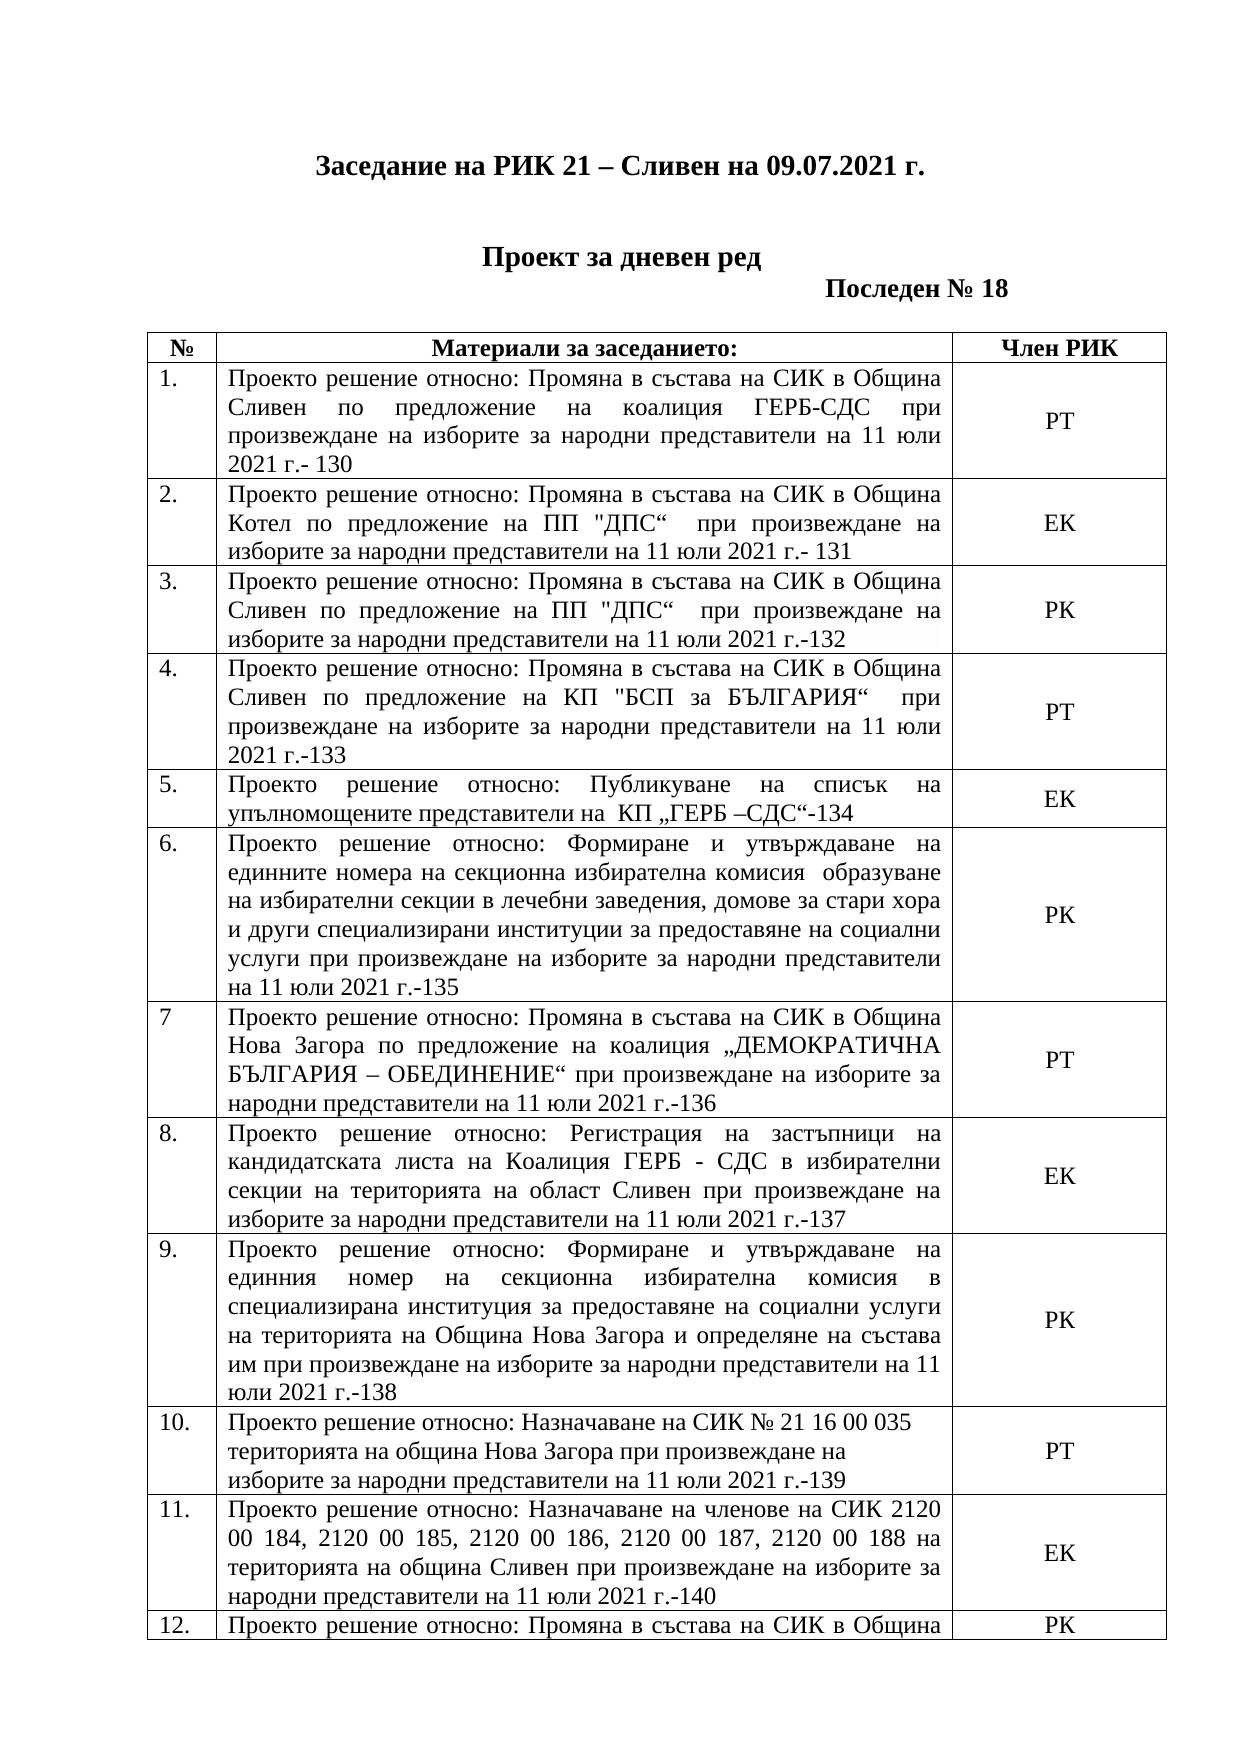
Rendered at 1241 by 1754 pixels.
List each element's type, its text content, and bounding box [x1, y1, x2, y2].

table_cell Проекто решение относно: Назначаване на СИК № 21 16 00 035 територията на община Нова Загора при произвеждане на изборите за народни представители на 11 юли 2021 г.-139 [217, 1407, 952, 1493]
table_cell [148, 566, 216, 652]
table_cell [148, 479, 216, 565]
table_cell РК [953, 1611, 1166, 1639]
table_cell Проекто решение относно: Регистрация на застъпници на кандидатската листа на Коалиция ГЕРБ - СДС в избирателни секции на територията на област Сливен при произвеждане на изборите за народни представители на 11 юли 2021 г.-137 [217, 1118, 952, 1233]
table_cell РК [953, 566, 1166, 652]
table_cell 11. [148, 1495, 216, 1609]
table_cell Проекто решение относно: Промяна в състава на СИК в Община Котел по предложение на ПП "ДПС“ при произвеждане на изборите за народни представители на 11 юли 2021 г.- 131 [217, 479, 952, 565]
table_cell Проекто решение относно: Промяна в състава на СИК в Община Нова Загора по предложение на коалиция „ДЕМОКРАТИЧНА БЪЛГАРИЯ – ОБЕДИНЕНИЕ“ при произвеждане на изборите за народни представители на 11 юли 2021 г.-136 [217, 1002, 952, 1117]
table_cell 12. [148, 1611, 216, 1639]
text Заседание на РИК 21 – Сливен на 09.07.2021 г. [148, 148, 1093, 181]
table_cell Проекто решение относно: Промяна в състава на СИК в Община Сливен по предложение на коалиция ГЕРБ-СДС при произвеждане на изборите за народни представители на 11 юли 2021 г.- 130 [217, 363, 952, 478]
table_cell Проекто решение относно: Формиране и утвърждаване на единните номера на секционна избирателна комисия образуване на избирателни секции в лечебни заведения, домове за стари хора и други специализирани институции за предоставяне на социални услуги при произвеждане на изборите за народни представители на 11 юли 2021 г.-135 [217, 828, 952, 1001]
table_cell 6. [148, 828, 216, 1001]
table_cell РТ [953, 1002, 1166, 1117]
table_cell Проекто решение относно: Промяна в състава на СИК в Община Сливен по предложение на КП "БСП за БЪЛГАРИЯ“ при произвеждане на изборите за народни представители на 11 юли 2021 г.-133 [217, 654, 952, 768]
text Проект за дневен ред [148, 239, 1096, 272]
table_cell [148, 363, 216, 478]
table_cell ЕК [953, 1495, 1166, 1609]
table_cell Проекто решение относно: Публикуване на списък на упълномощените представители на КП „ГЕРБ –СДС“-134 [217, 770, 952, 827]
text Последен № 18 [148, 272, 1096, 303]
table_cell 9. [148, 1234, 216, 1406]
table_cell [148, 770, 216, 827]
table_cell 10. [148, 1407, 216, 1493]
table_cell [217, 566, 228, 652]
table_cell 7 [148, 1002, 216, 1117]
table_cell ЕК [953, 479, 1166, 565]
table_cell РТ [953, 1407, 1166, 1493]
table_cell 8. [148, 1118, 216, 1233]
table_cell Проекто решение относно: Назначаване на членове на СИК 2120 00 184, 2120 00 185, 2120 00 186, 2120 00 187, 2120 00 188 на територията на община Сливен при произвеждане на изборите за народни представители на 11 юли 2021 г.-140 [217, 1495, 952, 1609]
table_cell РТ [953, 363, 1166, 478]
table_header № [148, 333, 216, 362]
table_cell [148, 654, 216, 768]
table_cell Проекто решение относно: Формиране и утвърждаване на единния номер на секционна избирателна комисия в специализирана институция за предоставяне на социални услуги на територията на Община Нова Загора и определяне на състава им при произвеждане на изборите за народни представители на 11 юли 2021 г.-138 [217, 1234, 952, 1406]
table_cell РК [953, 1234, 1166, 1406]
table_cell ЕК [953, 1118, 1166, 1233]
table_cell РТ [953, 654, 1166, 768]
table_header Член РИК [953, 333, 1166, 362]
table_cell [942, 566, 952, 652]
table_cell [217, 1611, 952, 1639]
table_cell ЕК [953, 770, 1166, 827]
table_header Материали за заседанието: [217, 333, 952, 362]
table_cell РК [953, 828, 1166, 1001]
